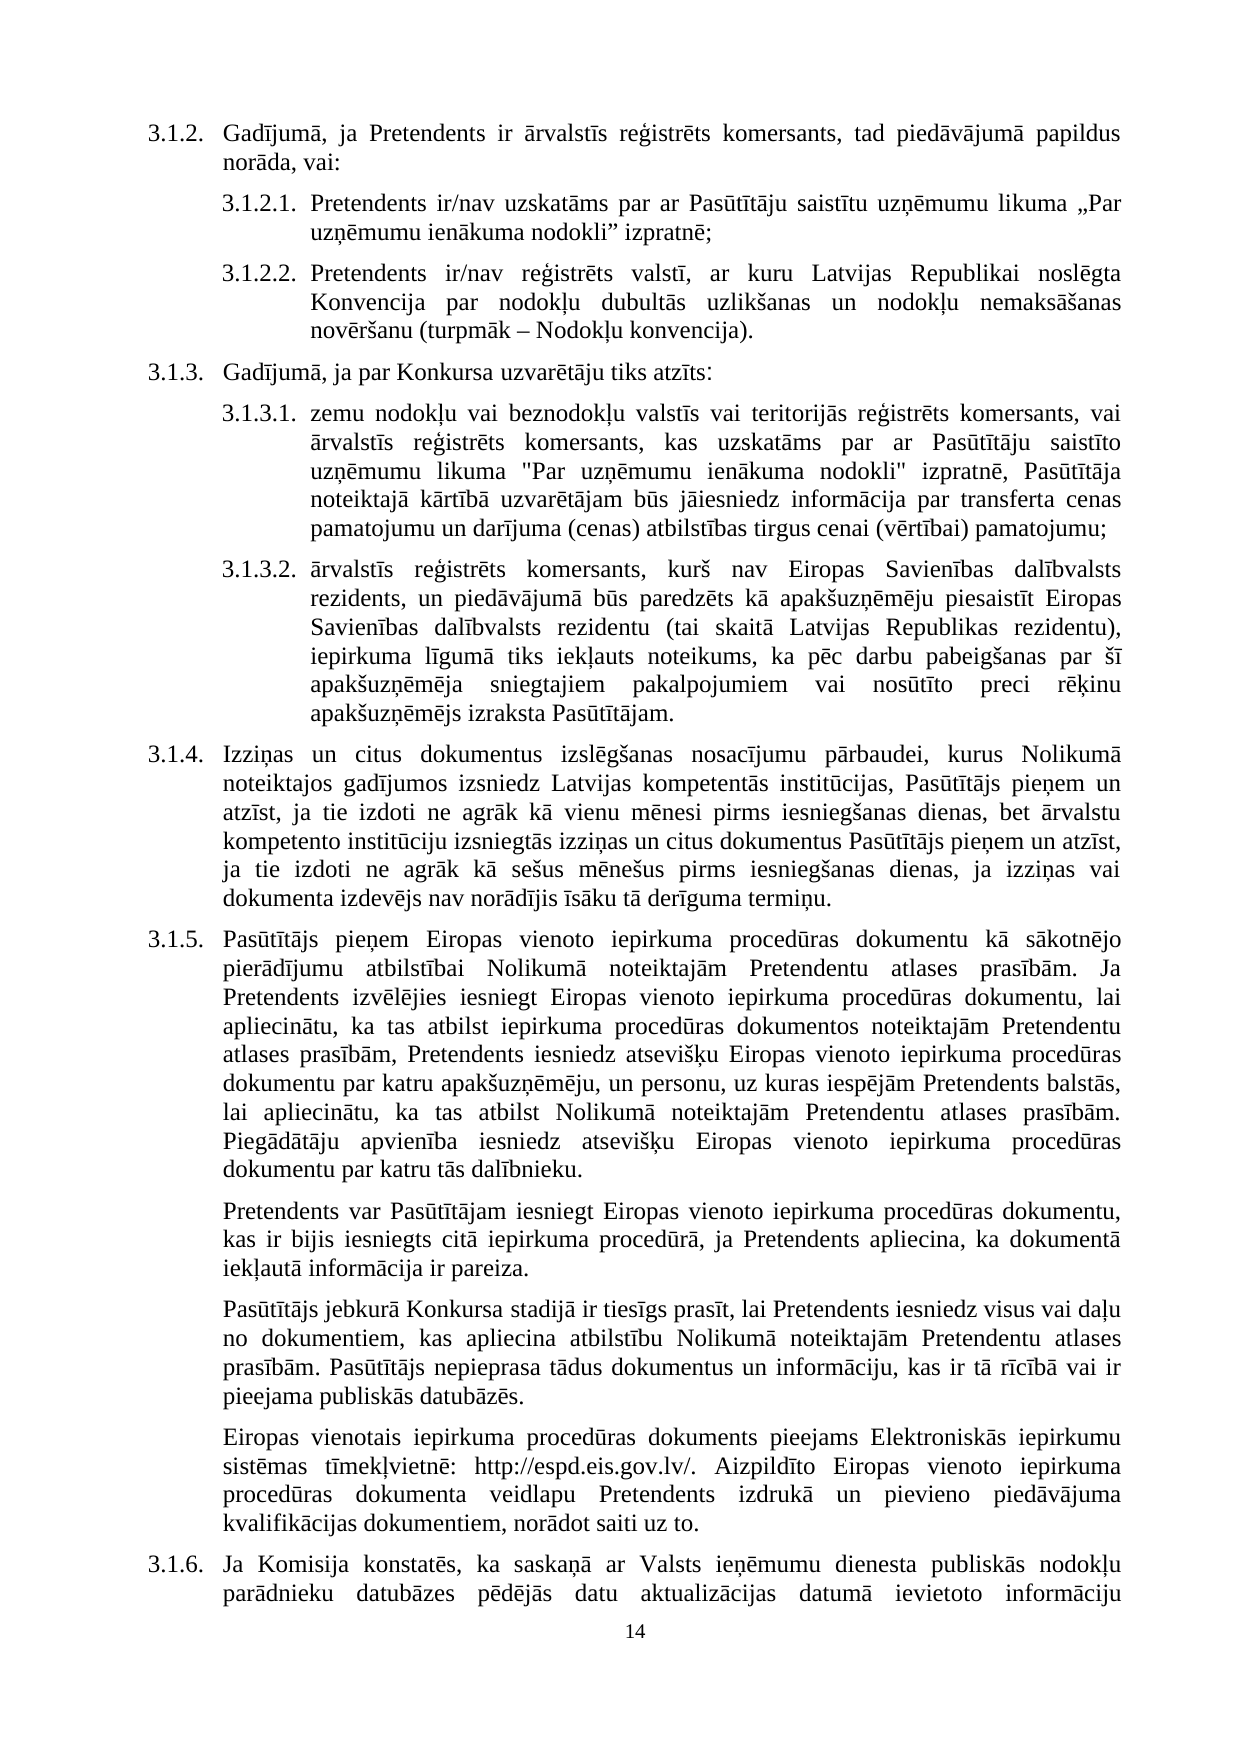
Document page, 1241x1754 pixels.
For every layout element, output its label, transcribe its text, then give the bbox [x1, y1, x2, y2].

list Pretendents ir/nav reģistrēts valstī, ar kuru Latvijas Republikai noslēgta Konvencija par nodokļu dubultās uzlikšanas un nodokļu nemaksāšanas novēršanu (turpmāk – Nodokļu konvencija). [222, 258, 1122, 344]
list Izziņas un citus dokumentus izslēgšanas nosacījumu pārbaudei, kurus Nolikumā noteiktajos gadījumos izsniedz Latvijas kompetentās institūcijas, Pasūtītājs pieņem un atzīst, ja tie izdoti ne agrāk kā vienu mēnesi pirms iesniegšanas dienas, bet ārvalstu kompetento institūciju izsniegtās izziņas un citus dokumentus Pasūtītājs pieņem un atzīst, ja tie izdoti ne agrāk kā sešus mēnešus pirms iesniegšanas dienas, ja izziņas vai dokumenta izdevējs nav norādījis īsāku tā derīguma termiņu. [148, 739, 1122, 912]
text Pretendents var Pasūtītājam iesniegt Eiropas vienoto iepirkuma procedūras dokumentu, kas ir bijis iesniegts citā iepirkuma procedūrā, ja Pretendents apliecina, ka dokumentā iekļautā informācija ir pareiza. [223, 1196, 1122, 1282]
list Gadījumā, ja par Konkursa uzvarētāju tiks atzīts: [148, 357, 1122, 386]
text Pasūtītājs jebkurā Konkursa stadijā ir tiesīgs prasīt, lai Pretendents iesniedz visus vai daļu no dokumentiem, kas apliecina atbilstību Nolikumā noteiktajām Pretendentu atlases prasībām. Pasūtītājs nepieprasa tādus dokumentus un informāciju, kas ir tā rīcībā vai ir pieejama publiskās datubāzēs. [223, 1294, 1122, 1409]
list zemu nodokļu vai beznodokļu valstīs vai teritorijās reģistrēts komersants, vai ārvalstīs reģistrēts komersants, kas uzskatāms par ar Pasūtītāju saistīto uzņēmumu likuma "Par uzņēmumu ienākuma nodokli" izpratnē, Pasūtītāja noteiktajā kārtībā uzvarētājam būs jāiesniedz informācija par transferta cenas pamatojumu un darījuma (cenas) atbilstības tirgus cenai (vērtībai) pamatojumu; [222, 398, 1122, 542]
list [148, 1549, 1122, 1607]
list Pretendents ir/nav uzskatāms par ar Pasūtītāju saistītu uzņēmumu likuma „Par uzņēmumu ienākuma nodokli” izpratnē; [222, 188, 1122, 246]
list Gadījumā, ja Pretendents ir ārvalstīs reģistrēts komersants, tad piedāvājumā papildus norāda, vai: [148, 118, 1122, 176]
list ārvalstīs reģistrēts komersants, kurš nav Eiropas Savienības dalībvalsts rezidents, un piedāvājumā būs paredzēts kā apakšuzņēmēju piesaistīt Eiropas Savienības dalībvalsts rezidentu (tai skaitā Latvijas Republikas rezidentu), iepirkuma līgumā tiks iekļauts noteikums, ka pēc darbu pabeigšanas par šī apakšuzņēmēja sniegtajiem pakalpojumiem vai nosūtīto preci rēķinu apakšuzņēmējs izraksta Pasūtītājam. [222, 554, 1122, 727]
text Eiropas vienotais iepirkuma procedūras dokuments pieejams Elektroniskās iepirkumu sistēmas tīmekļvietnē: http://espd.eis.gov.lv/. Aizpildīto Eiropas vienoto iepirkuma procedūras dokumenta veidlapu Pretendents izdrukā un pievieno piedāvājuma kvalifikācijas dokumentiem, norādot saiti uz to. [223, 1422, 1122, 1537]
list Pasūtītājs pieņem Eiropas vienoto iepirkuma procedūras dokumentu kā sākotnējo pierādījumu atbilstībai Nolikumā noteiktajām Pretendentu atlases prasībām. Ja Pretendents izvēlējies iesniegt Eiropas vienoto iepirkuma procedūras dokumentu, lai apliecinātu, ka tas atbilst iepirkuma procedūras dokumentos noteiktajām Pretendentu atlases prasībām, Pretendents iesniedz atsevišķu Eiropas vienoto iepirkuma procedūras dokumentu par katru apakšuzņēmēju, un personu, uz kuras iespējām Pretendents balstās, lai apliecinātu, ka tas atbilst Nolikumā noteiktajām Pretendentu atlases prasībām. Piegādātāju apvienība iesniedz atsevišķu Eiropas vienoto iepirkuma procedūras dokumentu par katru tās dalībnieku. [148, 924, 1122, 1183]
